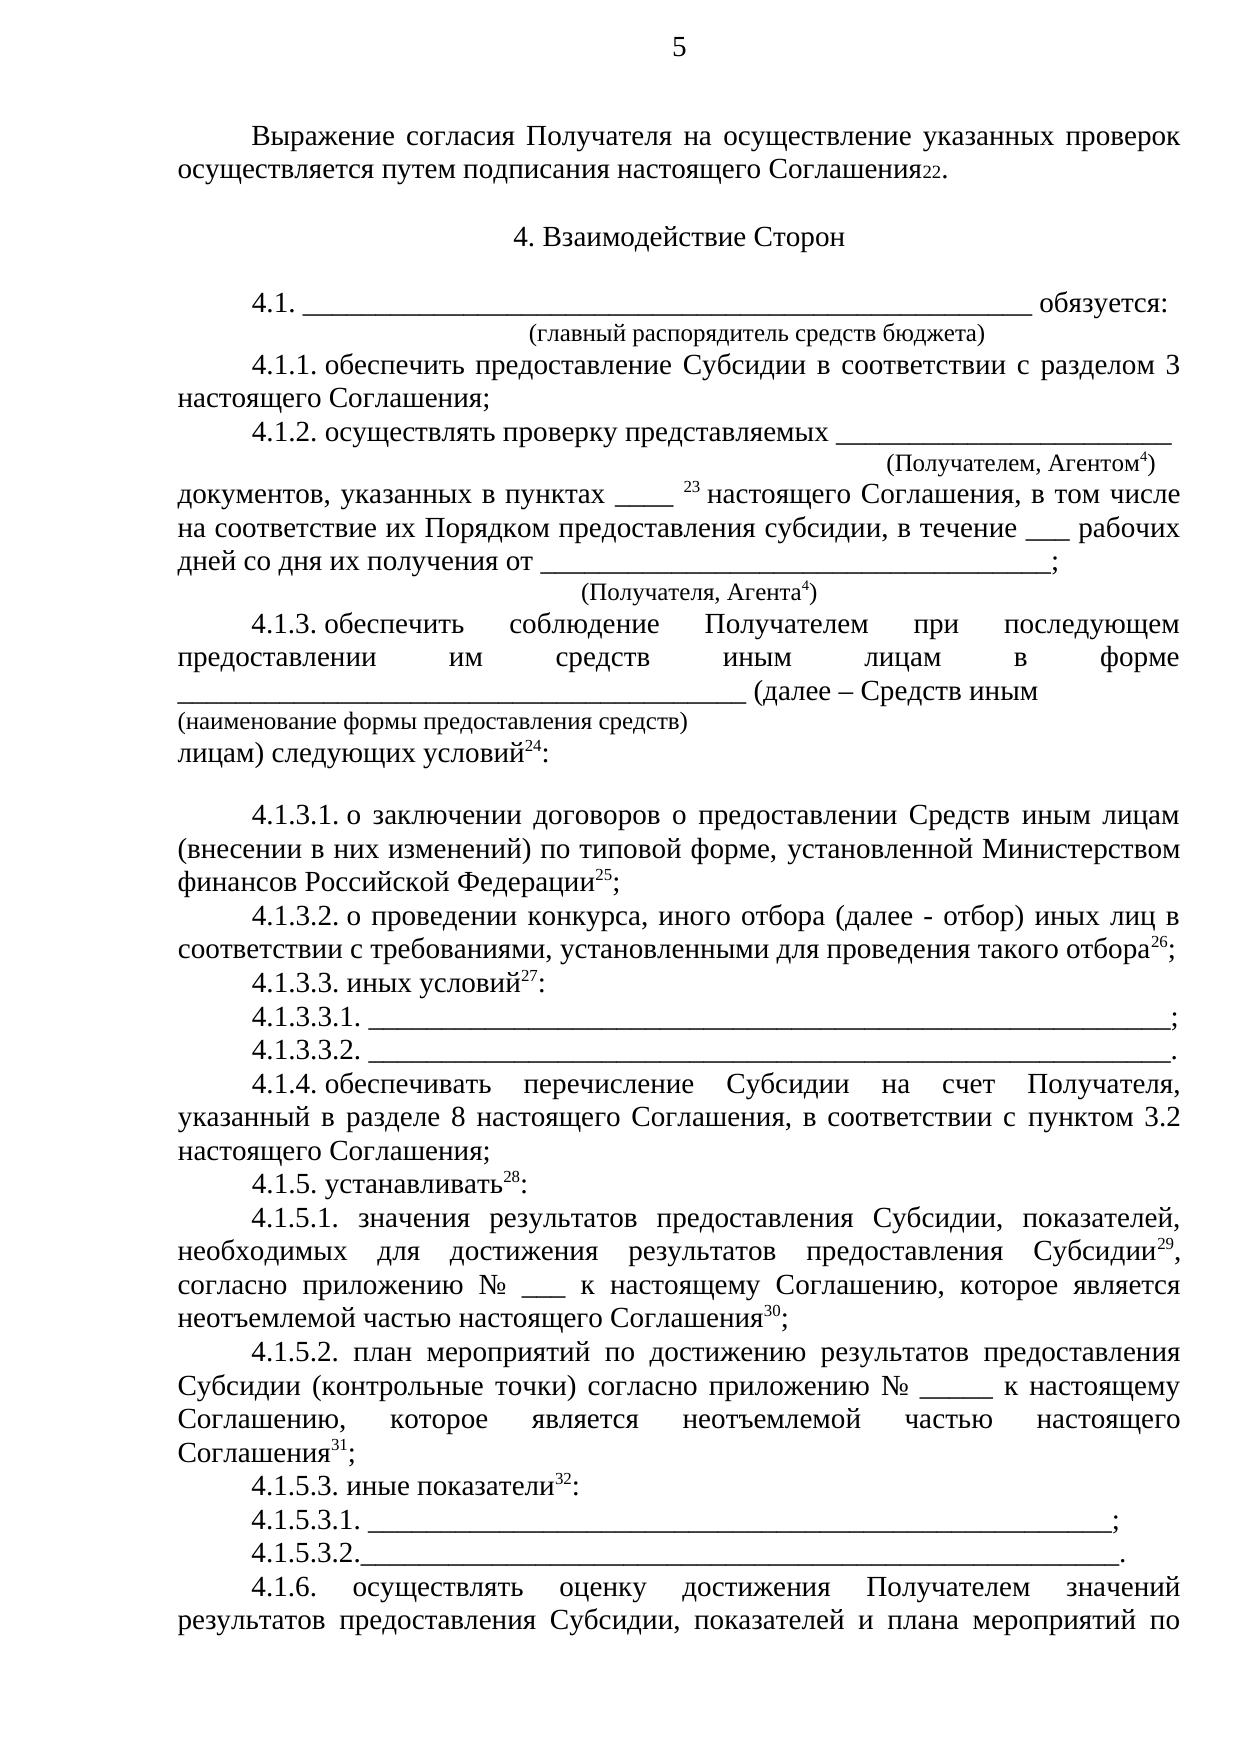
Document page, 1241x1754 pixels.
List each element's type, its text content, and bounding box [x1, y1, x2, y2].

text 4.1.3.3.2. _______________________________________________________. [178, 1032, 1181, 1066]
text (Получателем, Агентом4) [177, 448, 1181, 476]
text 4.1.2. осуществлять проверку представляемых _______________________ [177, 414, 1181, 448]
text 4.1.3. обеспечить соблюдение Получателем при последующем предоставлении им средств иным лицам в форме _______________________________________ (далее – Средств иным [177, 606, 1180, 706]
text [177, 1569, 1181, 1636]
text 4. Взаимодействие Сторон [177, 219, 1181, 252]
text 4.1.5.2. план мероприятий по достижению результатов предоставления Субсидии (контрольные точки) согласно приложению № _____ к настоящему Соглашению, которое является неотъемлемой частью настоящего Соглашения31; [177, 1334, 1181, 1468]
text 4.1.3.1. о заключении договоров о предоставлении Средств иным лицам (внесении в них изменений) по типовой форме, установленной Министерством финансов Российской Федерации25; [177, 797, 1181, 898]
text Выражение согласия Получателя на осуществление указанных проверок осуществляется путем подписания настоящего Соглашения22. [177, 118, 1181, 185]
text 4.1.3.2. о проведении конкурса, иного отбора (далее - отбор) иных лиц в соответствии с требованиями, установленными для проведения такого отбора26; [178, 898, 1181, 965]
text 4.1.5.3.1. ___________________________________________________; [177, 1502, 1181, 1535]
text 4.1.5. устанавливать28: [178, 1166, 1181, 1200]
text 4.1.5.1. значения результатов предоставления Субсидии, показателей, необходимых для достижения результатов предоставления Субсидии29, согласно приложению № ___ к настоящему Соглашению, которое является неотъемлемой частью настоящего Соглашения30; [177, 1200, 1181, 1334]
text 4.1.5.3. иные показатели32: [177, 1468, 1181, 1502]
text документов, указанных в пунктах ____ 23 настоящего Соглашения, в том числе на соответствие их Порядком предоставления субсидии, в течение ___ рабочих дней со дня их получения от ___________________________________; [177, 476, 1181, 577]
text (наименование формы предоставления средств) [177, 706, 1181, 735]
text 4.1. __________________________________________________ обязуется: [252, 285, 1181, 318]
text 4.1.1. обеспечить предоставление Субсидии в соответствии с разделом 3 настоящего Соглашения; [177, 347, 1181, 414]
text 4.1.4. обеспечивать перечисление Субсидии на счет Получателя, указанный в разделе 8 настоящего Соглашения, в соответствии с пунктом 3.2 настоящего Соглашения; [178, 1066, 1181, 1166]
text 4.1.5.3.2.____________________________________________________. [177, 1535, 1181, 1569]
text лицам) следующих условий24: [177, 735, 1180, 769]
text 4.1.3.3. иных условий27: [178, 965, 1181, 999]
text 4.1.3.3.1. _______________________________________________________; [178, 999, 1181, 1032]
text (главный распорядитель средств бюджета) [333, 318, 1181, 347]
text (Получателя, Агента4) [217, 577, 1181, 606]
